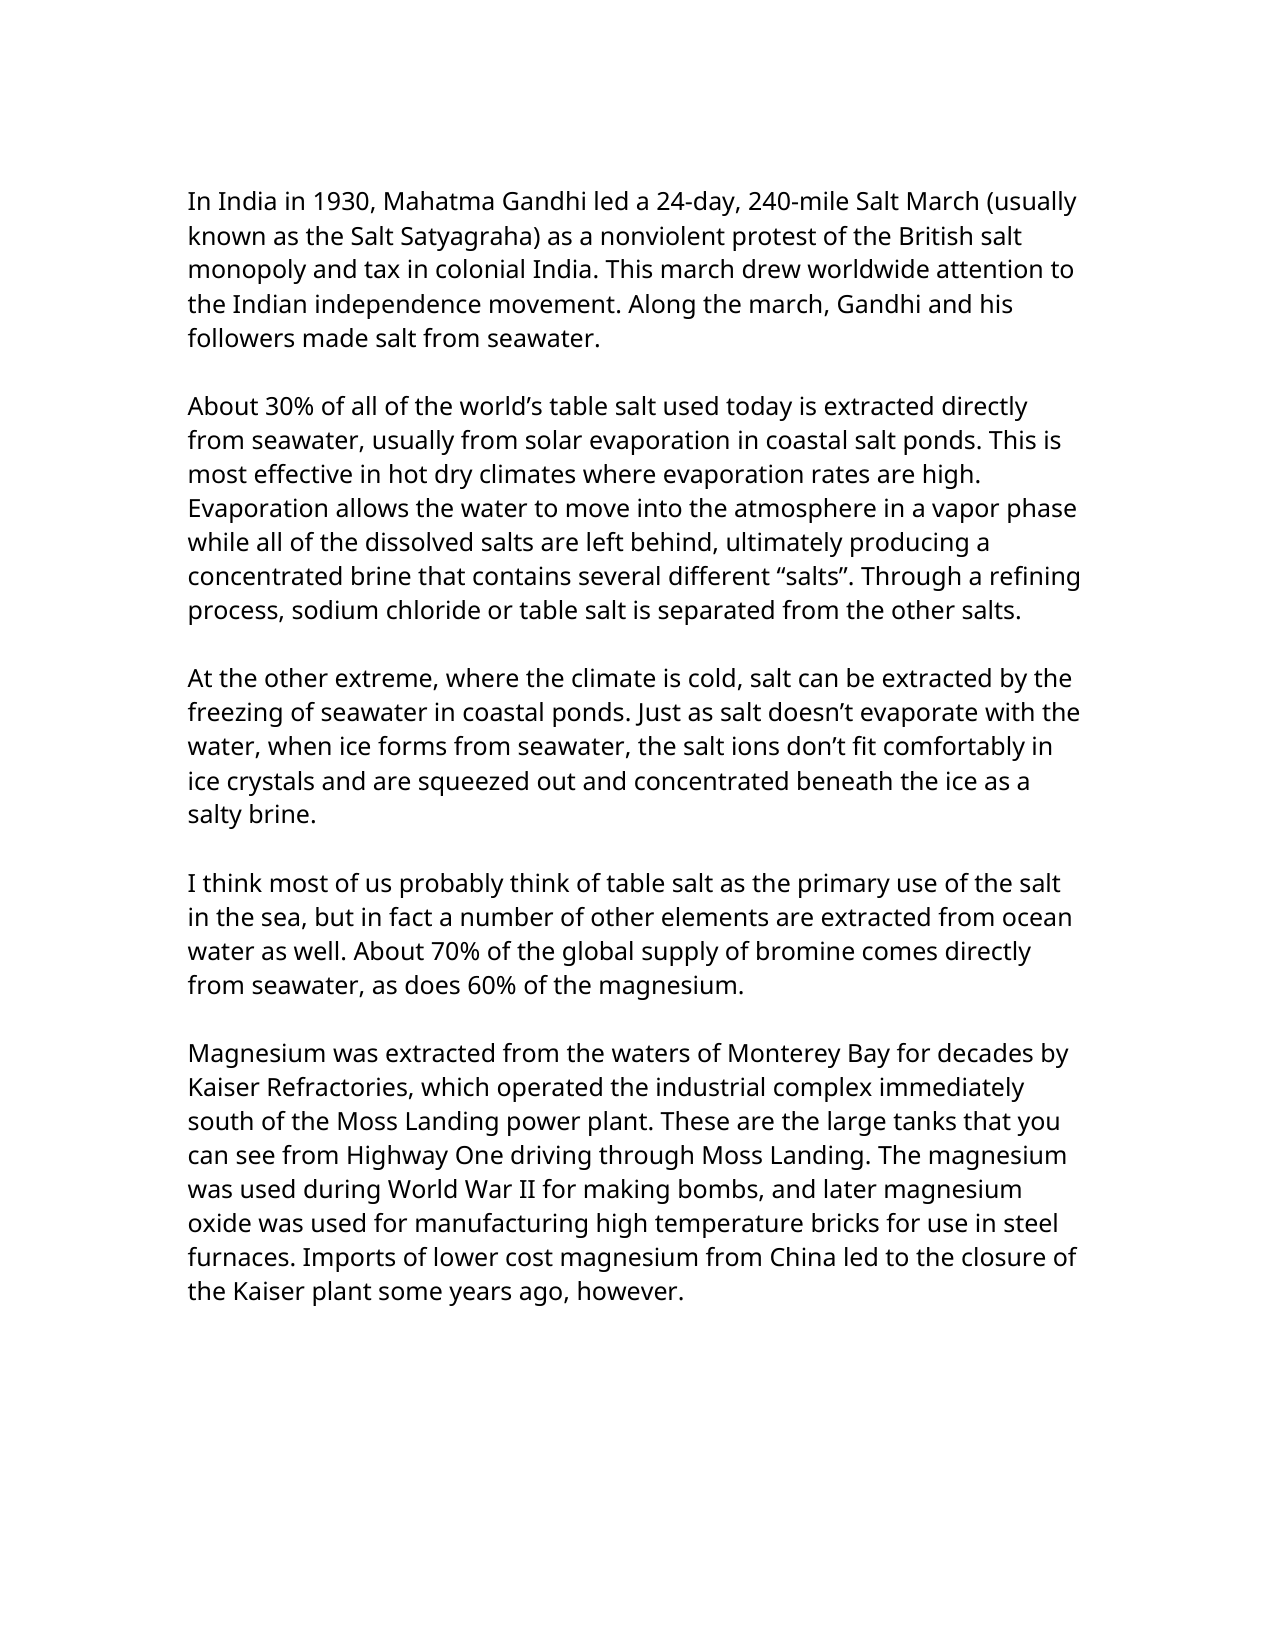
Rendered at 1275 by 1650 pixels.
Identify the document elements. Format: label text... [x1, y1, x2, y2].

text I think most of us probably think of table salt as the primary use of the salt in the sea, but in fact a number of other elements are extracted from ocean water as well. About 70% of the global supply of bromine comes directly from seawater, as does 60% of the magnesium. [187, 865, 1087, 1002]
text About 30% of all of the world’s table salt used today is extracted directly from seawater, usually from solar evaporation in coastal salt ponds. This is most effective in hot dry climates where evaporation rates are high. Evaporation allows the water to move into the atmosphere in a vapor phase while all of the dissolved salts are left behind, ultimately producing a concentrated brine that contains several different “salts”. Through a refining process, sodium chloride or table salt is separated from the other salts. [187, 388, 1087, 627]
text In India in 1930, Mahatma Gandhi led a 24-day, 240-mile Salt March (usually known as the Salt Satyagraha) as a nonviolent protest of the British salt monopoly and tax in colonial India. This march drew worldwide attention to the Indian independence movement. Along the march, Gandhi and his followers made salt from seawater. [187, 184, 1087, 354]
text Magnesium was extracted from the waters of Monterey Bay for decades by Kaiser Refractories, which operated the industrial complex immediately south of the Moss Landing power plant. These are the large tanks that you can see from Highway One driving through Moss Landing. The magnesium was used during World War II for making bombs, and later magnesium oxide was used for manufacturing high temperature bricks for use in steel furnaces. Imports of lower cost magnesium from China led to the closure of the Kaiser plant some years ago, however. [187, 1036, 1087, 1308]
text At the other extreme, where the climate is cold, salt can be extracted by the freezing of seawater in coastal ponds. Just as salt doesn’t evaporate with the water, when ice forms from seawater, the salt ions don’t fit comfortably in ice crystals and are squeezed out and concentrated beneath the ice as a salty brine. [187, 661, 1087, 831]
